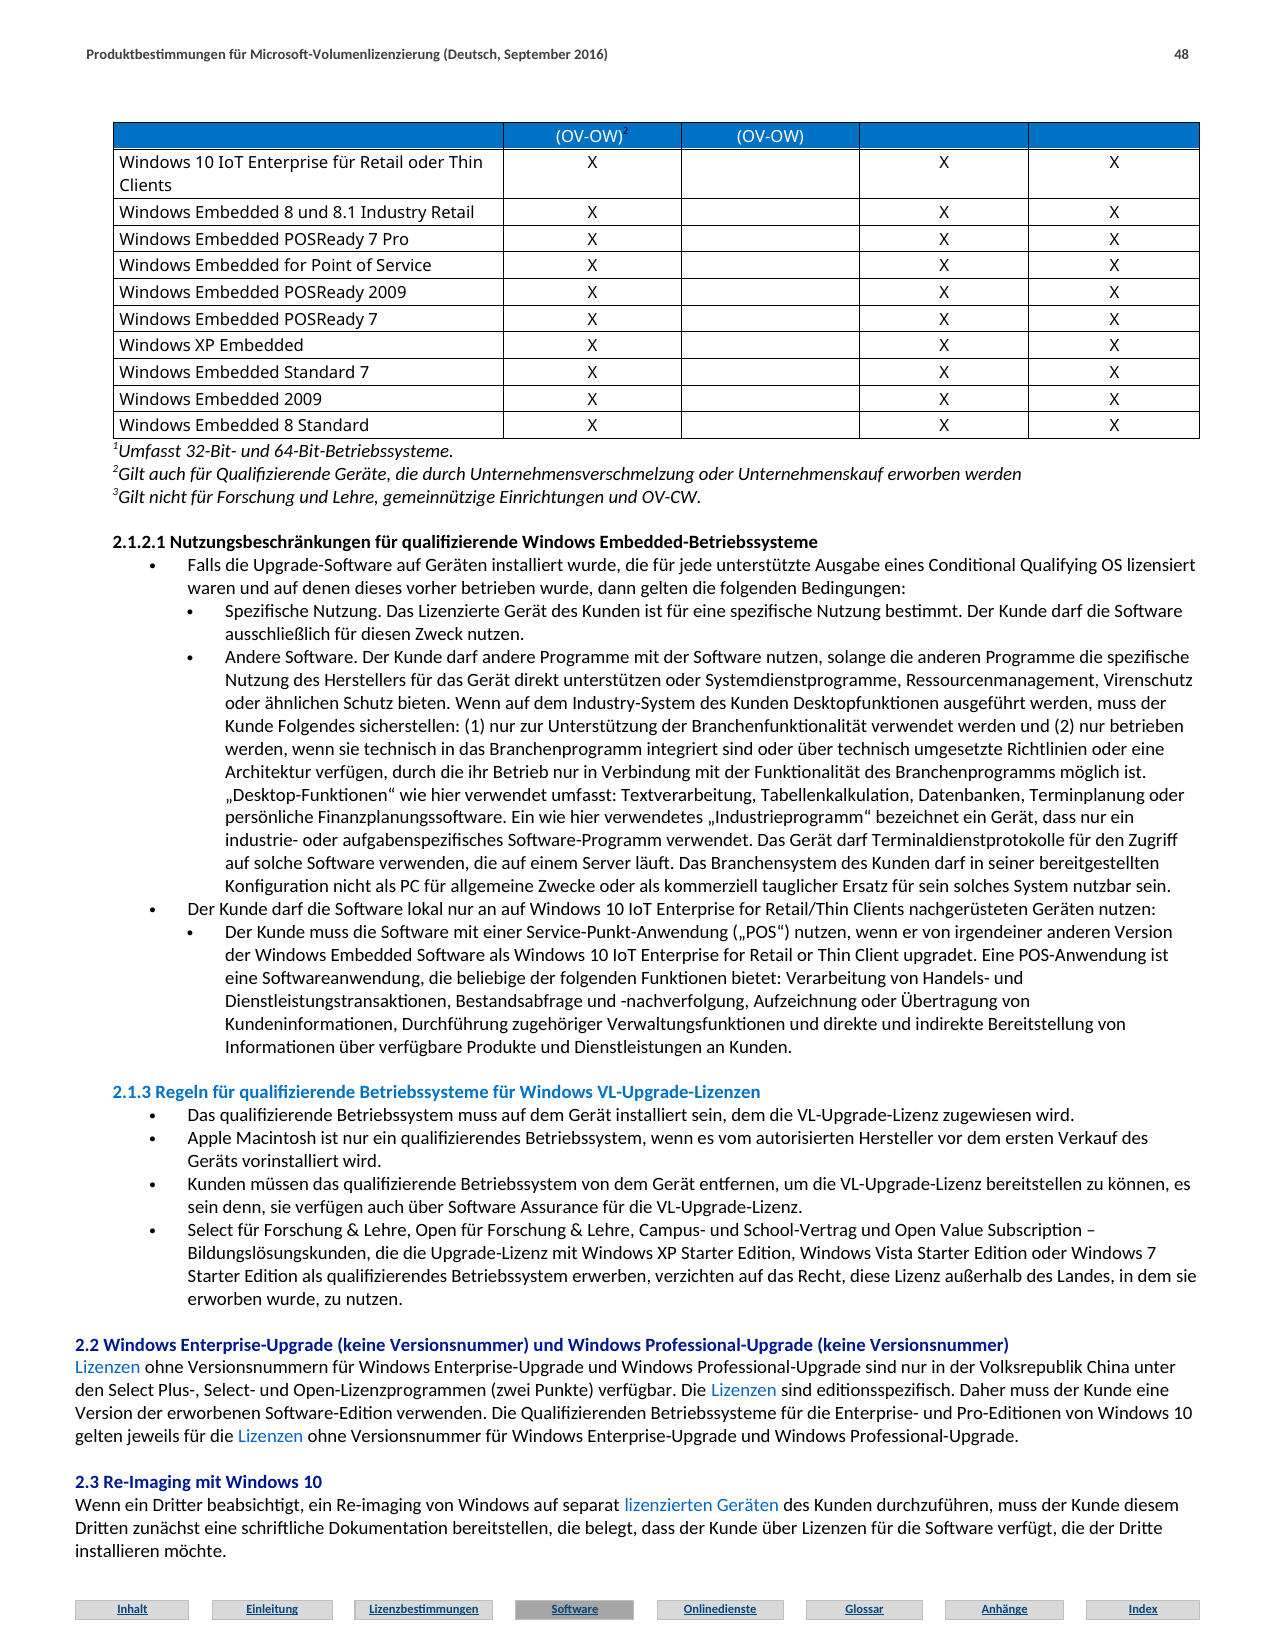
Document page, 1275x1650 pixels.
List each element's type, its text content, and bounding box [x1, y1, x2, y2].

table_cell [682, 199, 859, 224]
list Spezifische Nutzung. Das Lizenzierte Gerät des Kunden ist für eine spezifische Nutzung bestimmt. Der Kunde darf die Software ausschließlich für diesen Zweck nutzen. [187, 599, 1200, 645]
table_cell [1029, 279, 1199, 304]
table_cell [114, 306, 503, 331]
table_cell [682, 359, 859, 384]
subtitle 2.2 Windows Enterprise-Upgrade (keine Versionsnummer) und Windows Professional-Upgrade (keine Versionsnummer) [75, 1333, 1200, 1356]
list 2Gilt auch für Qualifizierende Geräte, die durch Unternehmensverschmelzung oder Unternehmenskauf erworben werden [112, 462, 1200, 485]
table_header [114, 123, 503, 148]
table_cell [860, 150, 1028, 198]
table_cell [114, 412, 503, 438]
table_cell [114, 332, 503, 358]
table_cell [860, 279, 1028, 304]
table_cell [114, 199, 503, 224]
list Das qualifizierende Betriebssystem muss auf dem Gerät installiert sein, dem die VL-Upgrade-Lizenz zugewiesen wird. [150, 1103, 1200, 1126]
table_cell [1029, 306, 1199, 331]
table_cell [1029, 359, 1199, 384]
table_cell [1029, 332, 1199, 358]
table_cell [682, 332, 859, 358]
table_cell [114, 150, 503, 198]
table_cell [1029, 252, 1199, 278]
list 1Umfasst 32-Bit- und 64-Bit-Betriebssysteme. [112, 439, 1200, 462]
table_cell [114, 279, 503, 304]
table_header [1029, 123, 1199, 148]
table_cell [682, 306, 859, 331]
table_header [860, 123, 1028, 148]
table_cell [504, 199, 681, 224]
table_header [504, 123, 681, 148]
list Der Kunde muss die Software mit einer Service-Punkt-Anwendung („POS“) nutzen, wenn er von irgendeiner anderen Version der Windows Embedded Software als Windows 10 IoT Enterprise for Retail or Thin Client upgradet. Eine POS-Anwendung ist eine Softwareanwendung, die beliebige der folgenden Funktionen bietet: Verarbeitung von Handels- und Dienstleistungstransaktionen, Bestandsabfrage und -nachverfolgung, Aufzeichnung oder Übertragung von Kundeninformationen, Durchführung zugehöriger Verwaltungsfunktionen und direkte und indirekte Bereitstellung von Informationen über verfügbare Produkte und Dienstleistungen an Kunden. [187, 920, 1200, 1058]
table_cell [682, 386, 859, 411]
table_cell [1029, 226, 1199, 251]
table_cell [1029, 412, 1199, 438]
subtitle 2.3 Re-Imaging mit Windows 10 [75, 1470, 1200, 1493]
list Apple Macintosh ist nur ein qualifizierendes Betriebssystem, wenn es vom autorisierten Hersteller vor dem ersten Verkauf des Geräts vorinstalliert wird. [150, 1126, 1200, 1172]
list 3Gilt nicht für Forschung und Lehre, gemeinnützige Einrichtungen und OV-CW. [112, 485, 1200, 508]
list Select für Forschung & Lehre, Open für Forschung & Lehre, Campus- und School-Vertrag und Open Value Subscription – Bildungslösungskunden, die die Upgrade-Lizenz mit Windows XP Starter Edition, Windows Vista Starter Edition oder Windows 7 Starter Edition als qualifizierendes Betriebssystem erwerben, verzichten auf das Recht, diese Lizenz außerhalb des Landes, in dem sie erworben wurde, zu nutzen. [150, 1218, 1200, 1310]
list Andere Software. Der Kunde darf andere Programme mit der Software nutzen, solange die anderen Programme die spezifische Nutzung des Herstellers für das Gerät direkt unterstützen oder Systemdienstprogramme, Ressourcenmanagement, Virenschutz oder ähnlichen Schutz bieten. Wenn auf dem Industry-System des Kunden Desktopfunktionen ausgeführt werden, muss der Kunde Folgendes sicherstellen: (1) nur zur Unterstützung der Branchenfunktionalität verwendet werden und (2) nur betrieben werden, wenn sie technisch in das Branchenprogramm integriert sind oder über technisch umgesetzte Richtlinien oder eine Architektur verfügen, durch die ihr Betrieb nur in Verbindung mit der Funktionalität des Branchenprogramms möglich ist. „Desktop-Funktionen“ wie hier verwendet umfasst: Textverarbeitung, Tabellenkalkulation, Datenbanken, Terminplanung oder persönliche Finanzplanungssoftware. Ein wie hier verwendetes „Industrieprogramm“ bezeichnet ein Gerät, dass nur ein industrie- oder aufgabenspezifisches Software-Programm verwendet. Das Gerät darf Terminaldienstprotokolle für den Zugriff auf solche Software verwenden, die auf einem Server läuft. Das Branchensystem des Kunden darf in seiner bereitgestellten Konfiguration nicht als PC für allgemeine Zwecke oder als kommerziell tauglicher Ersatz für sein solches System nutzbar sein. [187, 645, 1200, 897]
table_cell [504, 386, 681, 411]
list Lizenzen ohne Versionsnummern für Windows Enterprise-Upgrade und Windows Professional-Upgrade sind nur in der Volksrepublik China unter den Select Plus-, Select- und Open-Lizenzprogrammen (zwei Punkte) verfügbar. Die Lizenzen sind editionsspezifisch. Daher muss der Kunde eine Version der erworbenen Software-Edition verwenden. Die Qualifizierenden Betriebssysteme für die Enterprise- und Pro-Editionen von Windows 10 gelten jeweils für die Lizenzen ohne Versionsnummer für Windows Enterprise-Upgrade und Windows Professional-Upgrade. [75, 1356, 1200, 1447]
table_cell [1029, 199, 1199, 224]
list Wenn ein Dritter beabsichtigt, ein Re-imaging von Windows auf separat lizenzierten Geräten des Kunden durchzuführen, muss der Kunde diesem Dritten zunächst eine schriftliche Dokumentation bereitstellen, die belegt, dass der Kunde über Lizenzen für die Software verfügt, die der Dritte installieren möchte. [75, 1493, 1200, 1562]
list Der Kunde darf die Software lokal nur an auf Windows 10 IoT Enterprise for Retail/Thin Clients nachgerüsteten Geräten nutzen: [150, 897, 1200, 920]
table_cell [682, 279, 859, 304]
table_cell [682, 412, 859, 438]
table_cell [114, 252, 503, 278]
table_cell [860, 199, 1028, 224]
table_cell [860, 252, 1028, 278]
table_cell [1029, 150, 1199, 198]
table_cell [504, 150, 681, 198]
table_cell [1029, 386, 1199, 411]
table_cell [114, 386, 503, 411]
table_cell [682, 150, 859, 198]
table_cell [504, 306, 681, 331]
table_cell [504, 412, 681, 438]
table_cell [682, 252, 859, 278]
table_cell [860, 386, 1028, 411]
list Falls die Upgrade-Software auf Geräten installiert wurde, die für jede unterstützte Ausgabe eines Conditional Qualifying OS lizensiert waren und auf denen dieses vorher betrieben wurde, dann gelten die folgenden Bedingungen: [150, 553, 1200, 599]
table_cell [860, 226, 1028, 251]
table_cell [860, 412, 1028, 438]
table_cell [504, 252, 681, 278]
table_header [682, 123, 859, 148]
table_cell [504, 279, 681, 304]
list 2.1.2.1 Nutzungsbeschränkungen für qualifizierende Windows Embedded-Betriebssysteme [112, 531, 1200, 553]
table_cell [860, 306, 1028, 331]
subtitle 2.1.3 Regeln für qualifizierende Betriebssysteme für Windows VL-Upgrade-Lizenzen [112, 1081, 1200, 1103]
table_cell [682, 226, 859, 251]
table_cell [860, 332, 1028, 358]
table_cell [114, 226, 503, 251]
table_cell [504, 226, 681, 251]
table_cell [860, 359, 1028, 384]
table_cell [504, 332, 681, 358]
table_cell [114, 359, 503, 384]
list Kunden müssen das qualifizierende Betriebssystem von dem Gerät entfernen, um die VL-Upgrade-Lizenz bereitstellen zu können, es sein denn, sie verfügen auch über Software Assurance für die VL-Upgrade-Lizenz. [150, 1172, 1200, 1218]
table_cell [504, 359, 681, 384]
